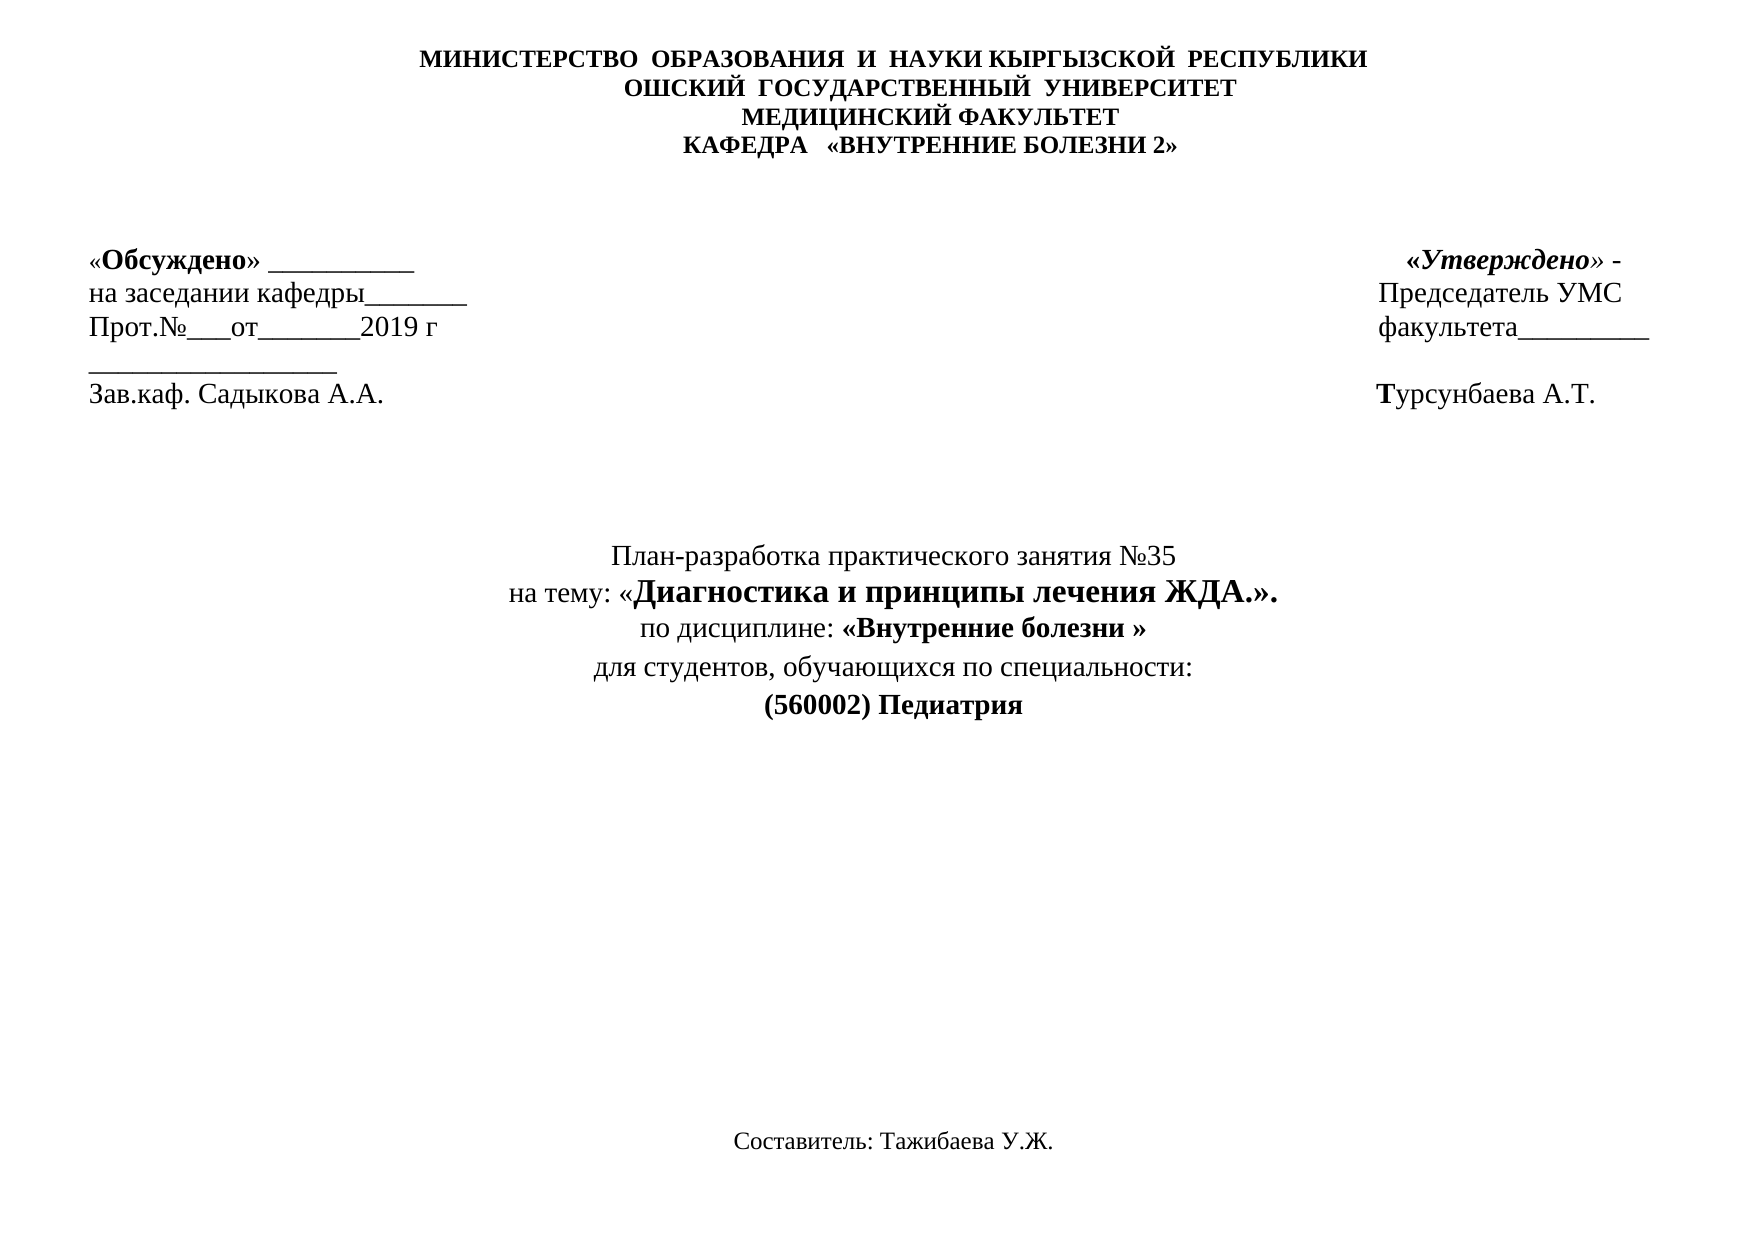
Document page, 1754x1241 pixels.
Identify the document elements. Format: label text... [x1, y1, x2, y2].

text КАФЕДРА «ВНУТРЕННИЕ БОЛЕЗНИ 2» [89, 131, 1698, 159]
text на заседании кафедры_______ Председатель УМС [89, 276, 1698, 309]
text Зав.каф. Садыкова А.А. Турсунбаева А.Т. [89, 376, 1698, 410]
text «Обсуждено» __________ «Утверждено» - [89, 242, 1698, 276]
text на тему: «Диагностика и принципы лечения ЖДА.». [89, 572, 1698, 610]
text ОШСКИЙ ГОСУДАРСТВЕННЫЙ УНИВЕРСИТЕТ [89, 73, 1698, 102]
text для студентов, обучающихся по специальности: [89, 649, 1698, 682]
text Составитель: Тажибаева У.Ж. [89, 1126, 1698, 1155]
text МЕДИЦИНСКИЙ ФАКУЛЬТЕТ [89, 102, 1698, 131]
text по дисциплине: «Внутренние болезни » [89, 610, 1698, 644]
text (560002) Педиатрия [89, 687, 1698, 721]
text Прот.№___от_______2019 г факультета_________ _________________ [89, 309, 1698, 376]
text План-разработка практического занятия №35 [89, 538, 1698, 572]
text МИНИСТЕРСТВО ОБРАЗОВАНИЯ И НАУКИ КЫРГЫЗСКОЙ РЕСПУБЛИКИ [89, 44, 1698, 73]
